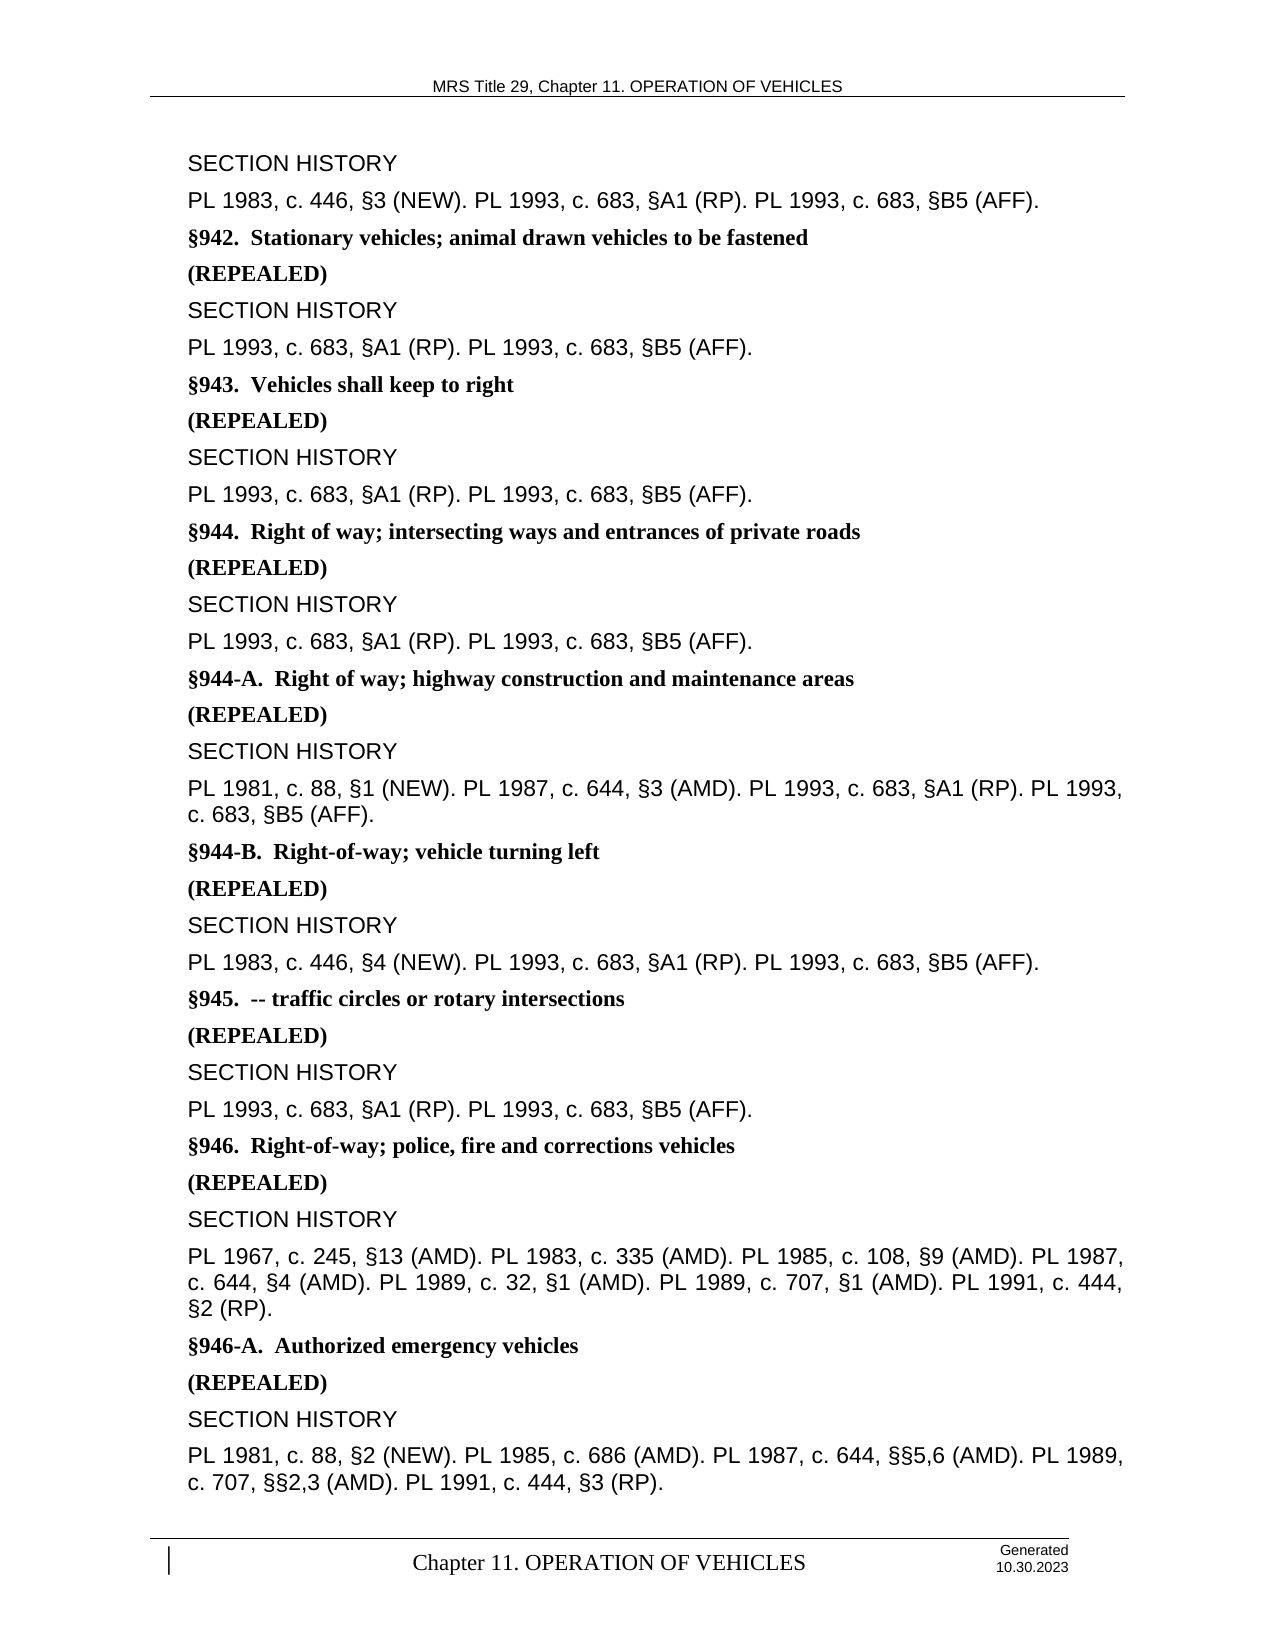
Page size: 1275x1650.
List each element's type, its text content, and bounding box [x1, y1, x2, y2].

text PL 1993, c. 683, §A1 (RP). PL 1993, c. 683, §B5 (AFF). [187, 481, 1125, 507]
text §944. Right of way; intersecting ways and entrances of private roads [187, 518, 1125, 544]
text SECTION HISTORY [187, 444, 1125, 471]
text SECTION HISTORY [187, 738, 1125, 765]
text PL 1983, c. 446, §3 (NEW). PL 1993, c. 683, §A1 (RP). PL 1993, c. 683, §B5 (AFF). [187, 187, 1125, 213]
text PL 1983, c. 446, §4 (NEW). PL 1993, c. 683, §A1 (RP). PL 1993, c. 683, §B5 (AFF). [187, 948, 1125, 975]
text §943. Vehicles shall keep to right [187, 371, 1125, 397]
text (REPEALED) [187, 1369, 1125, 1395]
text (REPEALED) [187, 407, 1125, 434]
text SECTION HISTORY [187, 150, 1125, 176]
text PL 1993, c. 683, §A1 (RP). PL 1993, c. 683, §B5 (AFF). [187, 1096, 1125, 1122]
text §944-A. Right of way; highway construction and maintenance areas [187, 665, 1125, 691]
text §946. Right-of-way; police, fire and corrections vehicles [187, 1132, 1125, 1159]
text (REPEALED) [187, 554, 1125, 581]
text SECTION HISTORY [187, 1059, 1125, 1085]
text SECTION HISTORY [187, 1406, 1125, 1432]
text SECTION HISTORY [187, 1206, 1125, 1232]
text (REPEALED) [187, 1022, 1125, 1048]
text SECTION HISTORY [187, 591, 1125, 618]
text PL 1967, c. 245, §13 (AMD). PL 1983, c. 335 (AMD). PL 1985, c. 108, §9 (AMD). PL 1987, c. 644, §4 (AMD). PL 1989, c. 32, §1 (AMD). PL 1989, c. 707, §1 (AMD). PL 1991, c. 444, §2 (RP). [187, 1243, 1125, 1322]
text (REPEALED) [187, 260, 1125, 287]
text PL 1981, c. 88, §1 (NEW). PL 1987, c. 644, §3 (AMD). PL 1993, c. 683, §A1 (RP). PL 1993, c. 683, §B5 (AFF). [187, 775, 1125, 828]
text (REPEALED) [187, 1169, 1125, 1196]
text PL 1981, c. 88, §2 (NEW). PL 1985, c. 686 (AMD). PL 1987, c. 644, §§5,6 (AMD). PL 1989, c. 707, §§2,3 (AMD). PL 1991, c. 444, §3 (RP). [187, 1442, 1125, 1495]
text (REPEALED) [187, 875, 1125, 901]
text §946-A. Authorized emergency vehicles [187, 1332, 1125, 1358]
text PL 1993, c. 683, §A1 (RP). PL 1993, c. 683, §B5 (AFF). [187, 628, 1125, 654]
text SECTION HISTORY [187, 912, 1125, 938]
text PL 1993, c. 683, §A1 (RP). PL 1993, c. 683, §B5 (AFF). [187, 334, 1125, 360]
text §942. Stationary vehicles; animal drawn vehicles to be fastened [187, 223, 1125, 250]
text (REPEALED) [187, 702, 1125, 728]
text SECTION HISTORY [187, 297, 1125, 323]
text §944-B. Right-of-way; vehicle turning left [187, 838, 1125, 864]
text §945. -- traffic circles or rotary intersections [187, 985, 1125, 1012]
